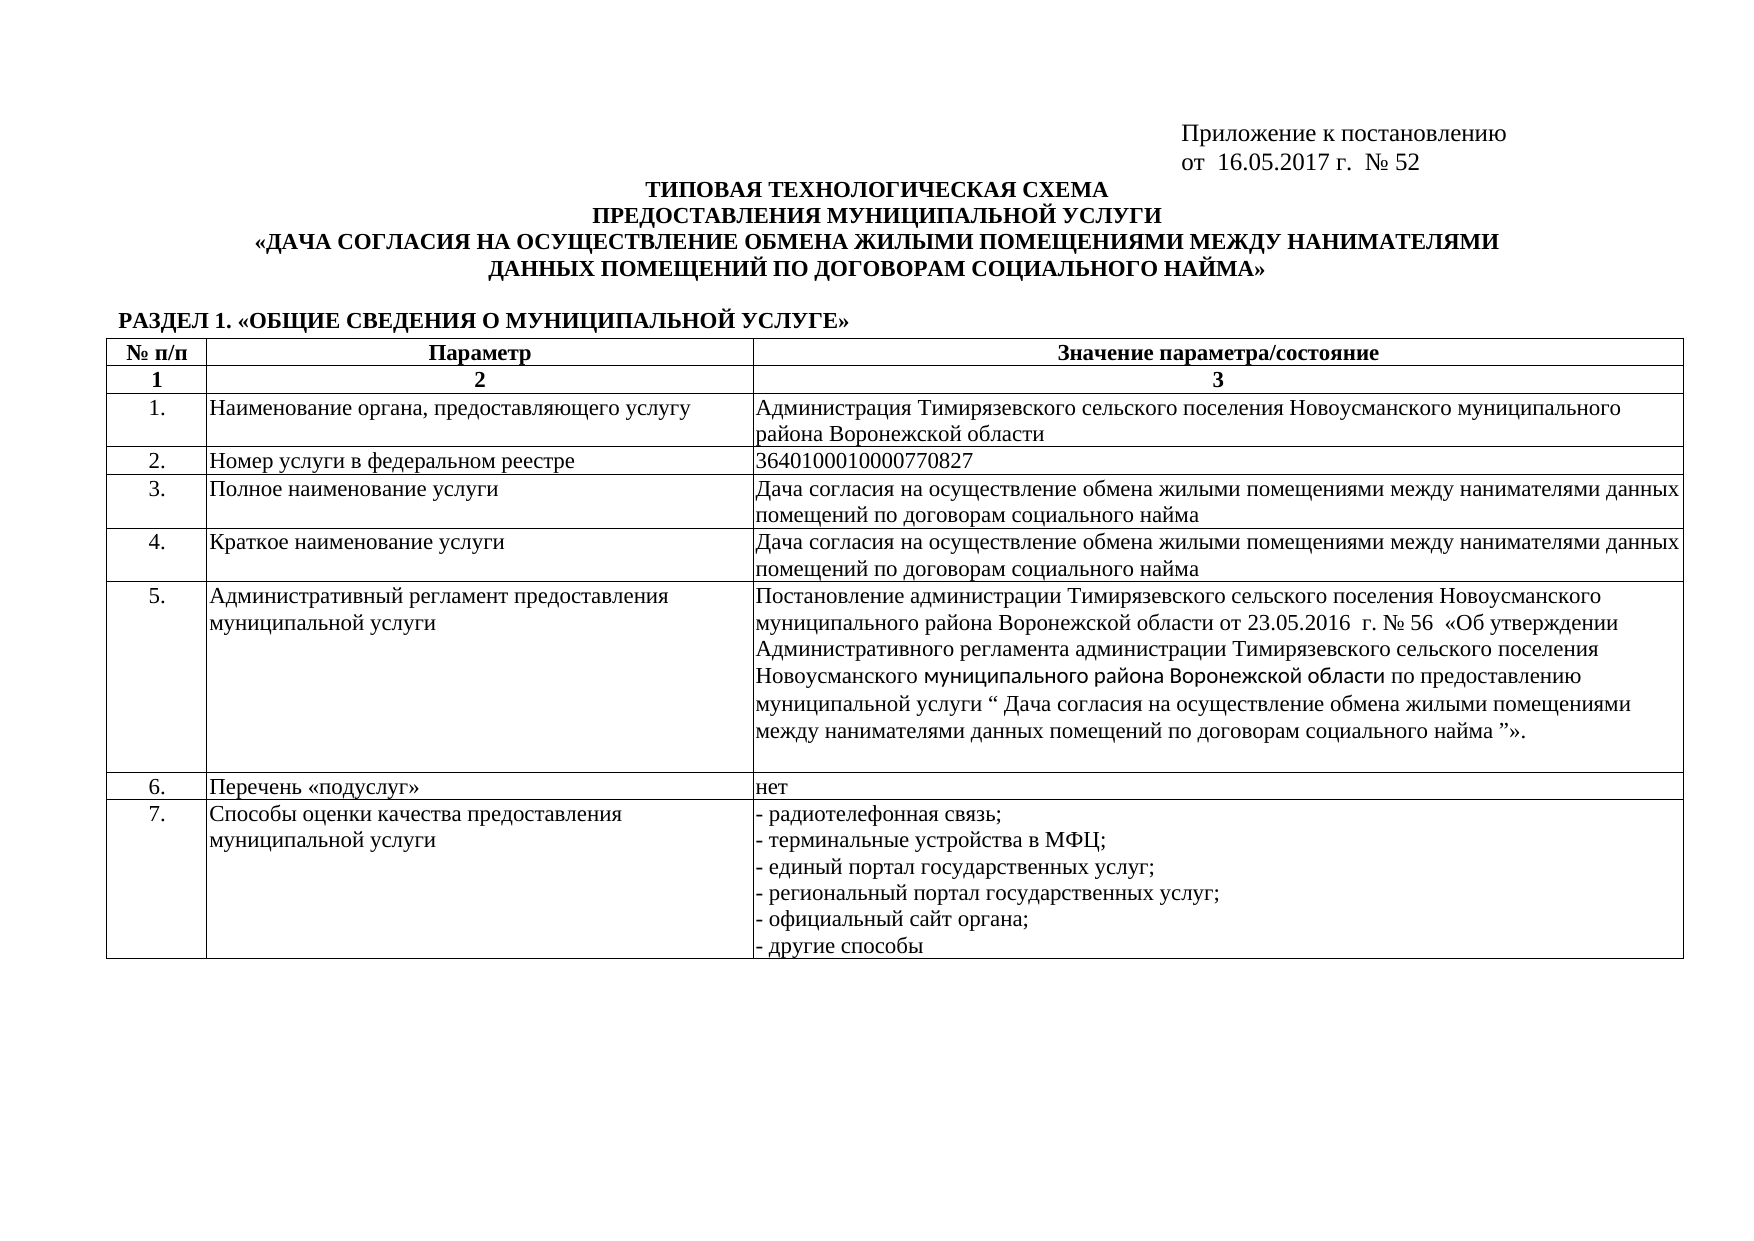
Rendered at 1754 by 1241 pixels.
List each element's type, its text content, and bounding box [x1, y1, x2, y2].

table_cell 2 [207, 366, 753, 392]
text «ДАЧА СОГЛАСИЯ НА ОСУЩЕСТВЛЕНИЕ ОБМЕНА ЖИЛЫМИ ПОМЕЩЕНИЯМИ МЕЖДУ НАНИМАТЕЛЯМИ [118, 228, 1636, 255]
table_cell 6. [107, 773, 206, 799]
table_cell 7. [107, 800, 206, 958]
table_cell Дача согласия на осуществление обмена жилыми помещениями между нанимателями данных помещений по договорам социального найма [754, 529, 1683, 581]
table_cell 1. [107, 394, 206, 446]
table_cell 2. [107, 447, 206, 474]
text от 16.05.2017 г. № 52 [1181, 147, 1639, 176]
table_cell 4. [107, 529, 206, 581]
table_cell - радиотелефонная связь; - терминальные устройства в МФЦ; - единый портал государственных услуг; - региональный портал государственных услуг; - официальный сайт органа; - другие способы [754, 800, 1683, 958]
table_cell Наименование органа, предоставляющего услугу [207, 394, 753, 446]
table_cell 3. [107, 475, 206, 527]
table_cell 3 [754, 366, 1683, 392]
table_header Параметр [207, 339, 753, 365]
table_cell нет [754, 773, 1683, 799]
table_header Значение параметра/состояние [754, 339, 1683, 365]
table_cell 3640100010000770827 [754, 447, 1683, 474]
table_cell 1 [107, 366, 206, 392]
text ДАННЫХ ПОМЕЩЕНИЙ ПО ДОГОВОРАМ СОЦИАЛЬНОГО НАЙМА» [118, 255, 1636, 281]
table_cell Способы оценки качества предоставления муниципальной услуги [207, 800, 753, 958]
table_cell Перечень «подуслуг» [207, 773, 753, 799]
table_cell Номер услуги в федеральном реестре [207, 447, 753, 474]
table_cell Краткое наименование услуги [207, 529, 753, 581]
text ПРЕДОСТАВЛЕНИЯ МУНИЦИПАЛЬНОЙ УСЛУГИ [118, 202, 1636, 228]
table_header № п/п [107, 339, 206, 365]
table_cell Постановление администрации Тимирязевского сельского поселения Новоусманского муниципального района Воронежской области от 23.05.2016 г. № 56 «Об утверждении Административного регламента администрации Тимирязевского сельского поселения Новоусманского муниципального района Воронежской области по предоставлению муниципальной услуги “ Дача согласия на осуществление обмена жилыми помещениями между нанимателями данных помещений по договорам социального найма ”». [754, 582, 1683, 772]
table_cell Дача согласия на осуществление обмена жилыми помещениями между нанимателями данных помещений по договорам социального найма [754, 475, 1683, 527]
subtitle РАЗДЕЛ 1. «ОБЩИЕ СВЕДЕНИЯ О МУНИЦИПАЛЬНОЙ УСЛУГЕ» [118, 307, 1636, 334]
table_cell 5. [107, 582, 206, 772]
text ТИПОВАЯ ТЕХНОЛОГИЧЕСКАЯ СХЕМА [118, 176, 1636, 202]
text Приложение к постановлению [1181, 118, 1639, 147]
table_cell Администрация Тимирязевского сельского поселения Новоусманского муниципального района Воронежской области [754, 394, 1683, 446]
table_cell Административный регламент предоставления муниципальной услуги [207, 582, 753, 772]
table_cell Полное наименование услуги [207, 475, 753, 527]
